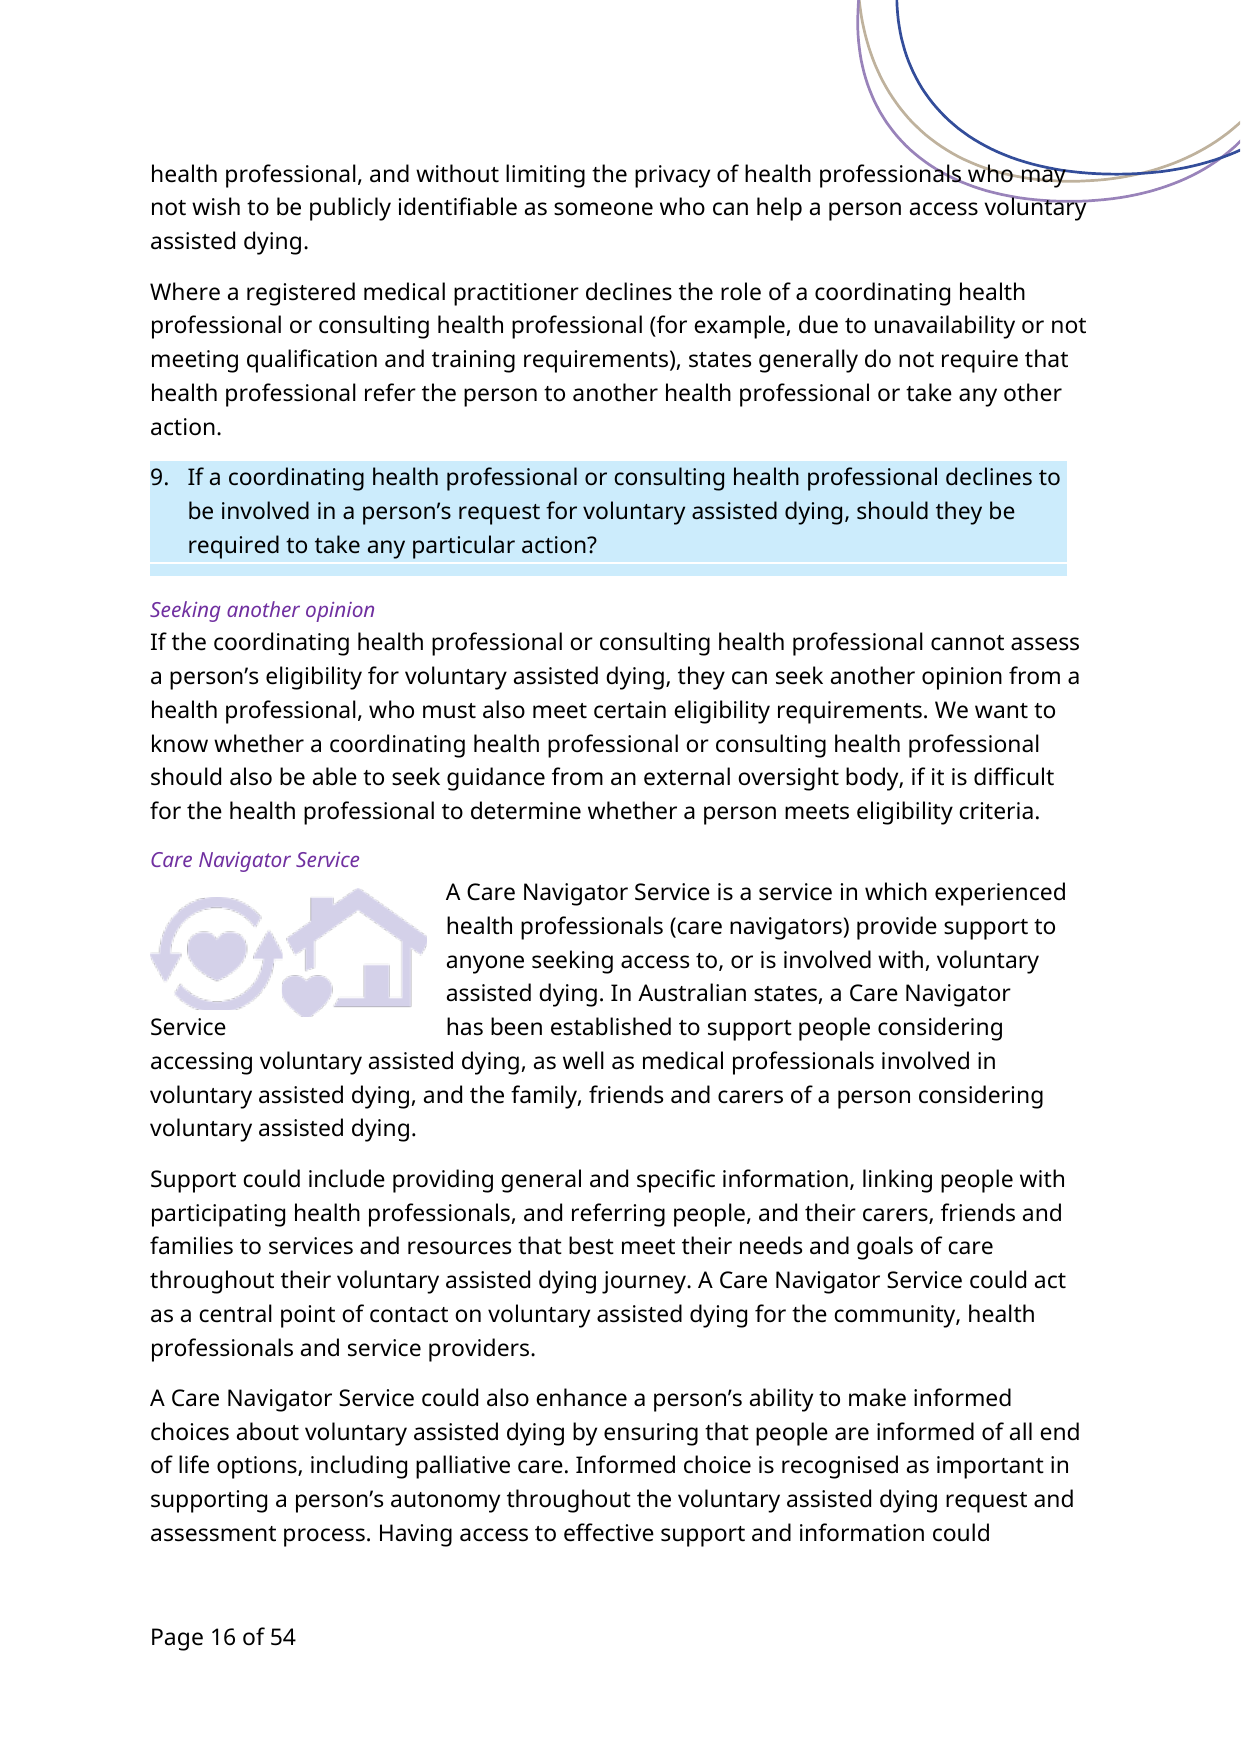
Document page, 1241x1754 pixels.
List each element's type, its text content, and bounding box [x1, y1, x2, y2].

text 9. If a coordinating health professional or consulting health professional declines to be involved in a person’s request for voluntary assisted dying, should they be required to take any particular action? [150, 461, 1067, 562]
text Where a registered medical practitioner declines the role of a coordinating health professional or consulting health professional (for example, due to unavailability or not meeting qualification and training requirements), states generally do not require that health professional refer the person to another health professional or take any other action. [150, 276, 1090, 442]
text Support could include providing general and specific information, linking people with participating health professionals, and referring people, and their carers, friends and families to services and resources that best meet their needs and goals of care throughout their voluntary assisted dying journey. A Care Navigator Service could act as a central point of contact on voluntary assisted dying for the community, health professionals and service providers. [150, 1163, 1090, 1363]
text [150, 158, 1090, 256]
subtitle Seeking another opinion [150, 511, 1090, 624]
text A Care Navigator Service is a service in which experienced health professionals (care navigators) provide support to anyone seeking access to, or is involved with, voluntary assisted dying. In Australian states, a Care Navigator Service has been established to support people considering accessing voluntary assisted dying, as well as medical professionals involved in voluntary assisted dying, and the family, friends and carers of a person considering voluntary assisted dying. [150, 876, 1090, 1143]
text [150, 1382, 1090, 1548]
subtitle Care Navigator Service [150, 845, 1090, 874]
text If the coordinating health professional or consulting health professional cannot assess a person’s eligibility for voluntary assisted dying, they can seek another opinion from a health professional, who must also meet certain eligibility requirements. We want to know whether a coordinating health professional or consulting health professional should also be able to seek guidance from an external oversight body, if it is difficult for the health professional to determine whether a person meets eligibility criteria. [150, 626, 1090, 826]
